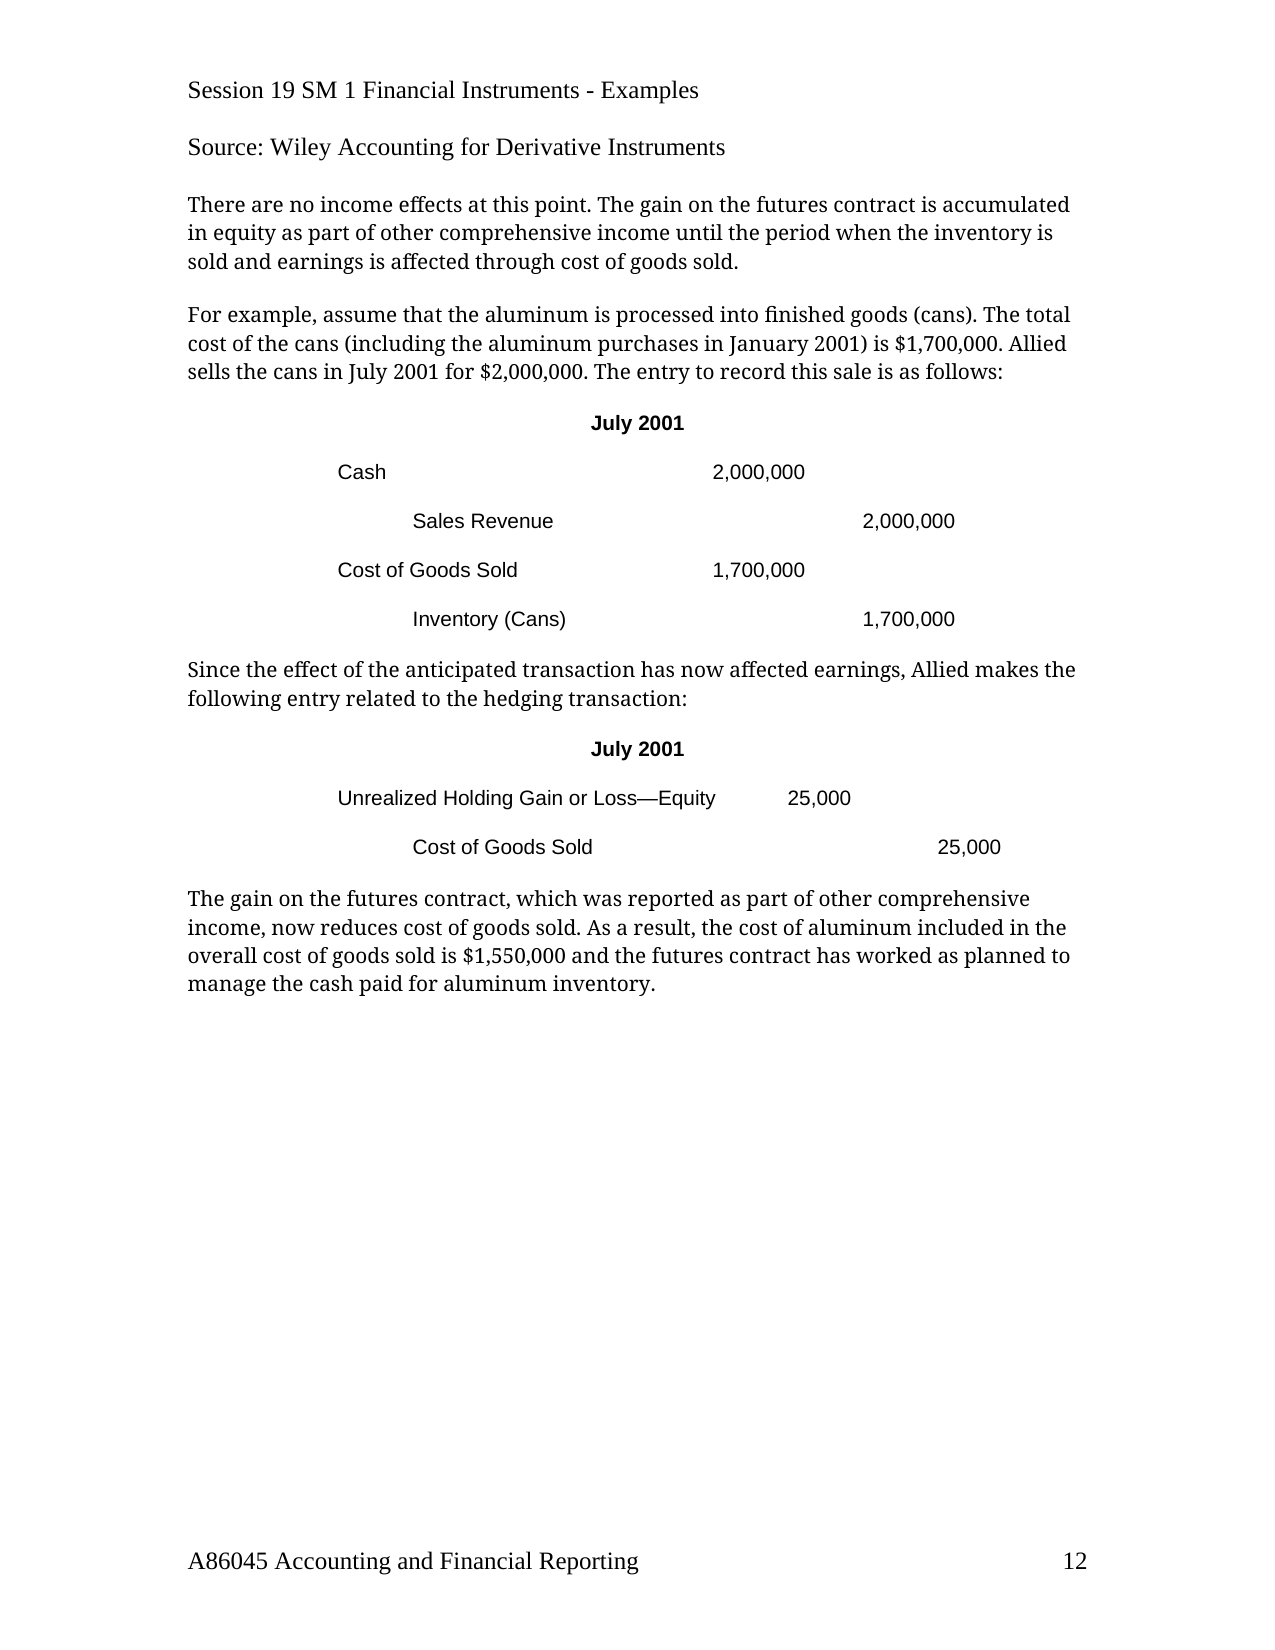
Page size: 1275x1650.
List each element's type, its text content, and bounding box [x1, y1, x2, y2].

text July 2001 [187, 737, 1087, 761]
text Cost of Goods Sold 1,700,000 [262, 557, 1087, 581]
text For example, assume that the aluminum is processed into finished goods (cans). The total cost of the cans (including the aluminum purchases in January 2001) is $1,700,000. Allied sells the cans in July 2001 for $2,000,000. The entry to record this sale is as follows: [187, 300, 1087, 386]
text Unrealized Holding Gain or Loss—Equity 25,000 [262, 786, 1087, 810]
text The gain on the futures contract, which was reported as part of other comprehensive income, now reduces cost of goods sold. As a result, the cost of aluminum included in the overall cost of goods sold is $1,550,000 and the futures contract has worked as planned to manage the cash paid for aluminum inventory. [187, 884, 1087, 998]
text July 2001 [187, 411, 1087, 434]
text There are no income effects at this point. The gain on the futures contract is accumulated in equity as part of other comprehensive income until the period when the inventory is sold and earnings is affected through cost of goods sold. [187, 190, 1087, 275]
text Sales Revenue 2,000,000 [337, 508, 1087, 532]
text Cash 2,000,000 [262, 459, 1087, 483]
text Cost of Goods Sold 25,000 [337, 835, 1087, 859]
text Inventory (Cans) 1,700,000 [337, 606, 1087, 630]
text Since the effect of the anticipated transaction has now affected earnings, Allied makes the following entry related to the hedging transaction: [187, 655, 1087, 712]
